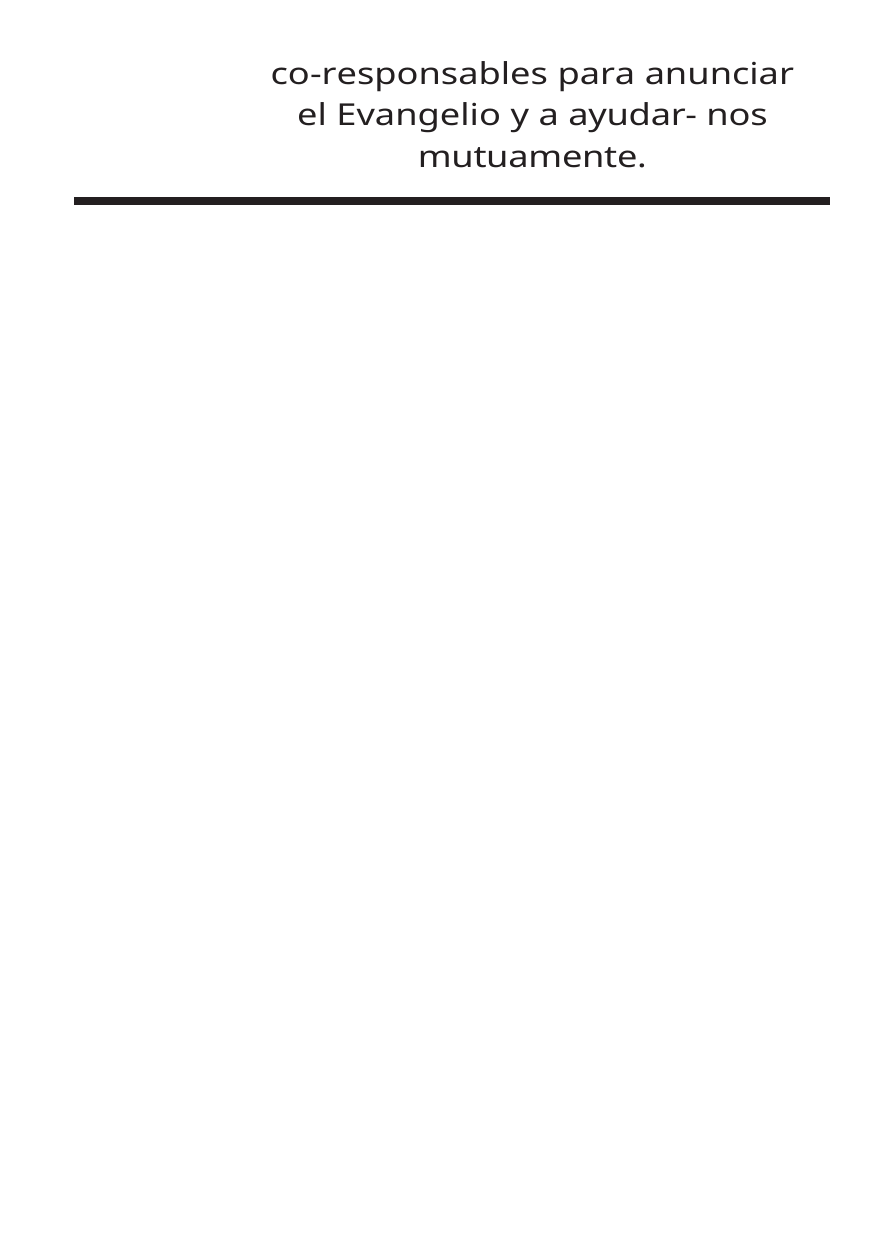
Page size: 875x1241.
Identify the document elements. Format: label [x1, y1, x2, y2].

text [259, 52, 806, 176]
